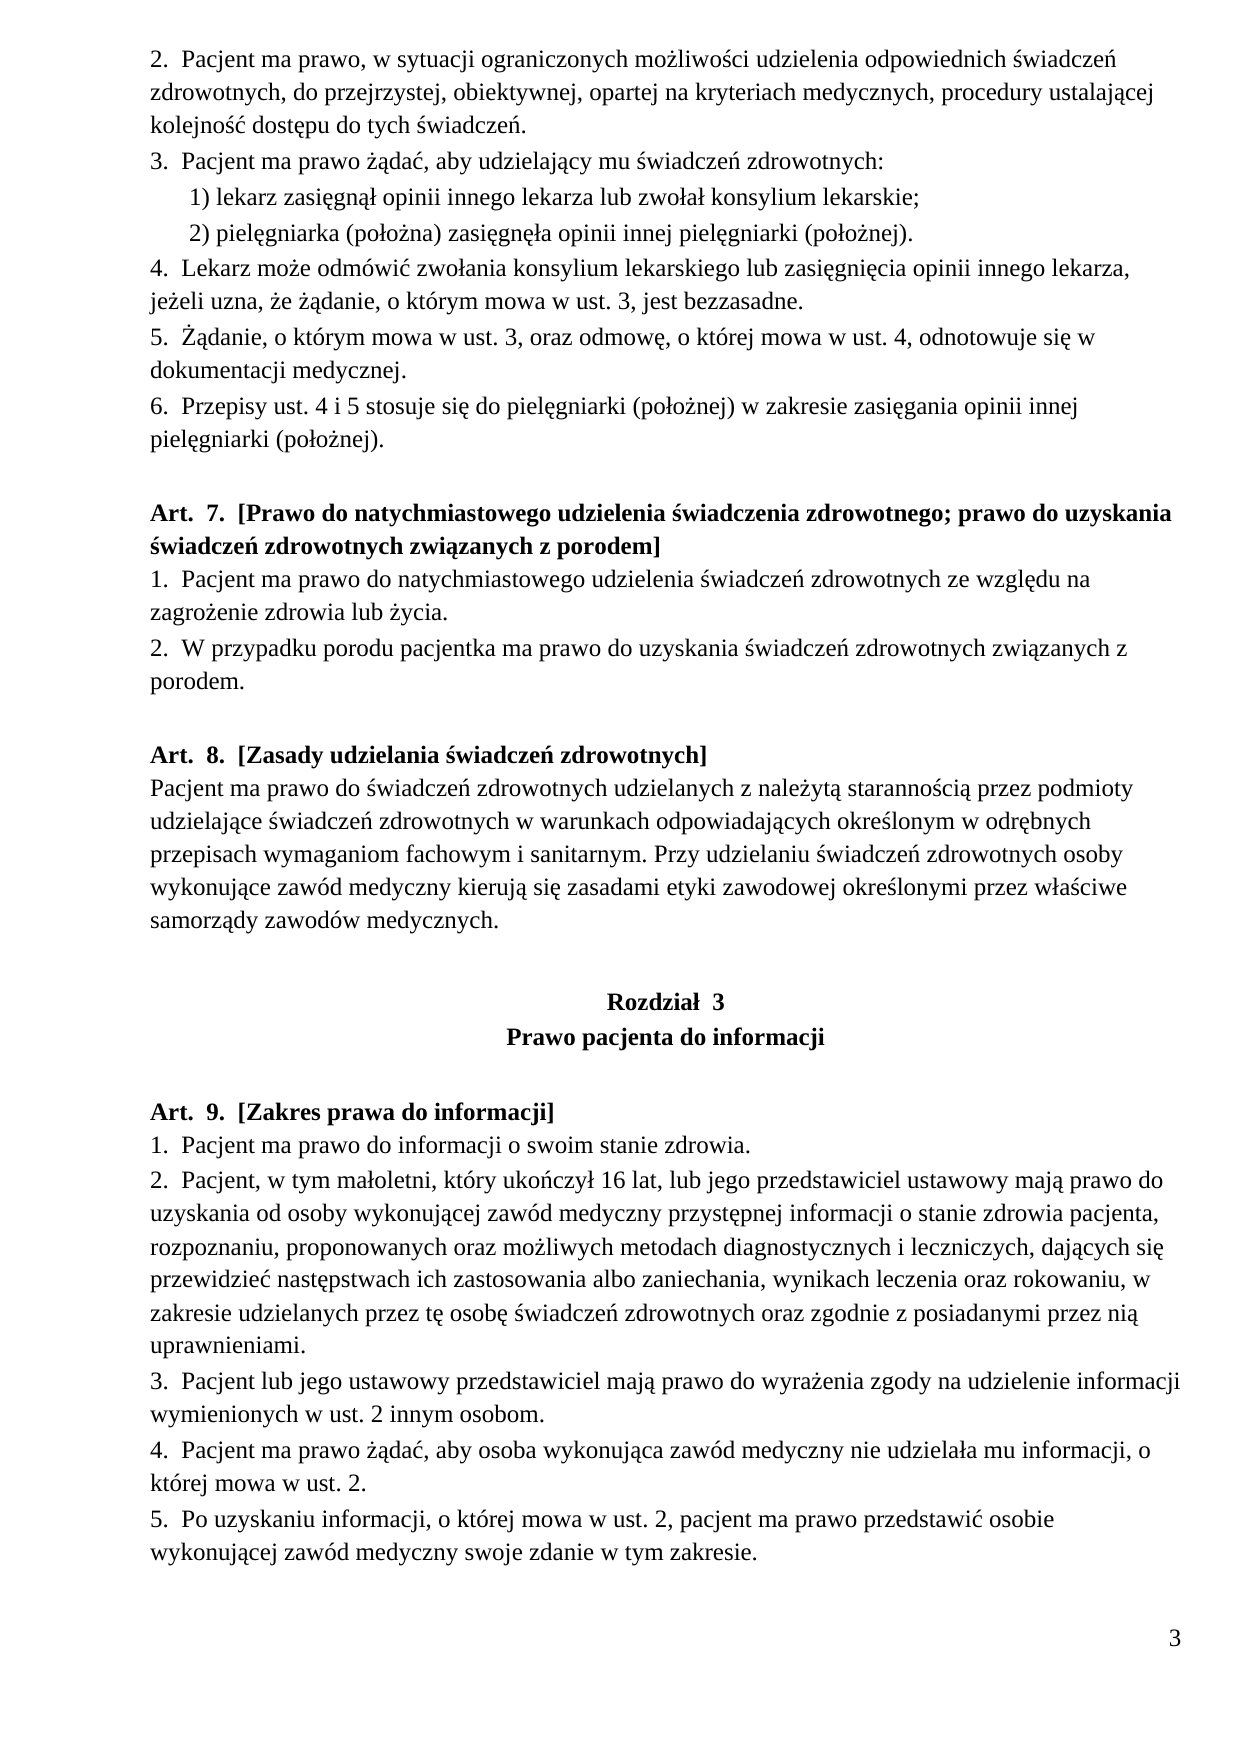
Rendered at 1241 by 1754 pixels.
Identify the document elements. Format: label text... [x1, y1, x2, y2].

text 4. Lekarz może odmówić zwołania konsylium lekarskiego lub zasięgnięcia opinii innego lekarza, jeżeli uzna, że żądanie, o którym mowa w ust. 3, jest bezzasadne. [150, 253, 1181, 315]
text Pacjent ma prawo do świadczeń zdrowotnych udzielanych z należytą starannością przez podmioty udzielające świadczeń zdrowotnych w warunkach odpowiadających określonym w odrębnych przepisach wymaganiom fachowym i sanitarnym. Przy udzielaniu świadczeń zdrowotnych osoby wykonujące zawód medyczny kierują się zasadami etyki zawodowej określonymi przez właściwe samorządy zawodów medycznych. [150, 773, 1181, 934]
text 1) lekarz zasięgnął opinii innego lekarza lub zwołał konsylium lekarskie; [189, 182, 1181, 211]
text 1. Pacjent ma prawo do informacji o swoim stanie zdrowia. [150, 1130, 1181, 1158]
text 2. Pacjent, w tym małoletni, który ukończył 16 lat, lub jego przedstawiciel ustawowy mają prawo do uzyskania od osoby wykonującej zawód medyczny przystępnej informacji o stanie zdrowia pacjenta, rozpoznaniu, proponowanych oraz możliwych metodach diagnostycznych i leczniczych, dających się przewidzieć następstwach ich zastosowania albo zaniechania, wynikach leczenia oraz rokowaniu, w zakresie udzielanych przez tę osobę świadczeń zdrowotnych oraz zgodnie z posiadanymi przez nią uprawnieniami. [150, 1166, 1181, 1359]
text 6. Przepisy ust. 4 i 5 stosuje się do pielęgniarki (położnej) w zakresie zasięgania opinii innej pielęgniarki (położnej). [150, 391, 1181, 453]
text Art. 7. [Prawo do natychmiastowego udzielenia świadczenia zdrowotnego; prawo do uzyskania świadczeń zdrowotnych związanych z porodem] [150, 498, 1181, 560]
text 1. Pacjent ma prawo do natychmiastowego udzielenia świadczeń zdrowotnych ze względu na zagrożenie zdrowia lub życia. [150, 564, 1181, 626]
text Art. 8. [Zasady udzielania świadczeń zdrowotnych] [150, 740, 1181, 769]
text 2) pielęgniarka (położna) zasięgnęła opinii innej pielęgniarki (położnej). [189, 218, 1181, 246]
text 2. W przypadku porodu pacjentka ma prawo do uzyskania świadczeń zdrowotnych związanych z porodem. [150, 633, 1181, 695]
text 5. Żądanie, o którym mowa w ust. 3, oraz odmowę, o której mowa w ust. 4, odnotowuje się w dokumentacji medycznej. [150, 322, 1181, 384]
text 3. Pacjent lub jego ustawowy przedstawiciel mają prawo do wyrażenia zgody na udzielenie informacji wymienionych w ust. 2 innym osobom. [150, 1366, 1181, 1428]
text 2. Pacjent ma prawo, w sytuacji ograniczonych możliwości udzielenia odpowiednich świadczeń zdrowotnych, do przejrzystej, obiektywnej, opartej na kryteriach medycznych, procedury ustalającej kolejność dostępu do tych świadczeń. [150, 44, 1181, 139]
text 4. Pacjent ma prawo żądać, aby osoba wykonująca zawód medyczny nie udzielała mu informacji, o której mowa w ust. 2. [150, 1435, 1181, 1497]
text Rozdział 3 [150, 987, 1181, 1016]
text 5. Po uzyskaniu informacji, o której mowa w ust. 2, pacjent ma prawo przedstawić osobie wykonującej zawód medyczny swoje zdanie w tym zakresie. [150, 1504, 1181, 1566]
text 3. Pacjent ma prawo żądać, aby udzielający mu świadczeń zdrowotnych: [150, 146, 1181, 175]
text Art. 9. [Zakres prawa do informacji] [150, 1097, 1181, 1126]
text Prawo pacjenta do informacji [150, 1022, 1181, 1051]
